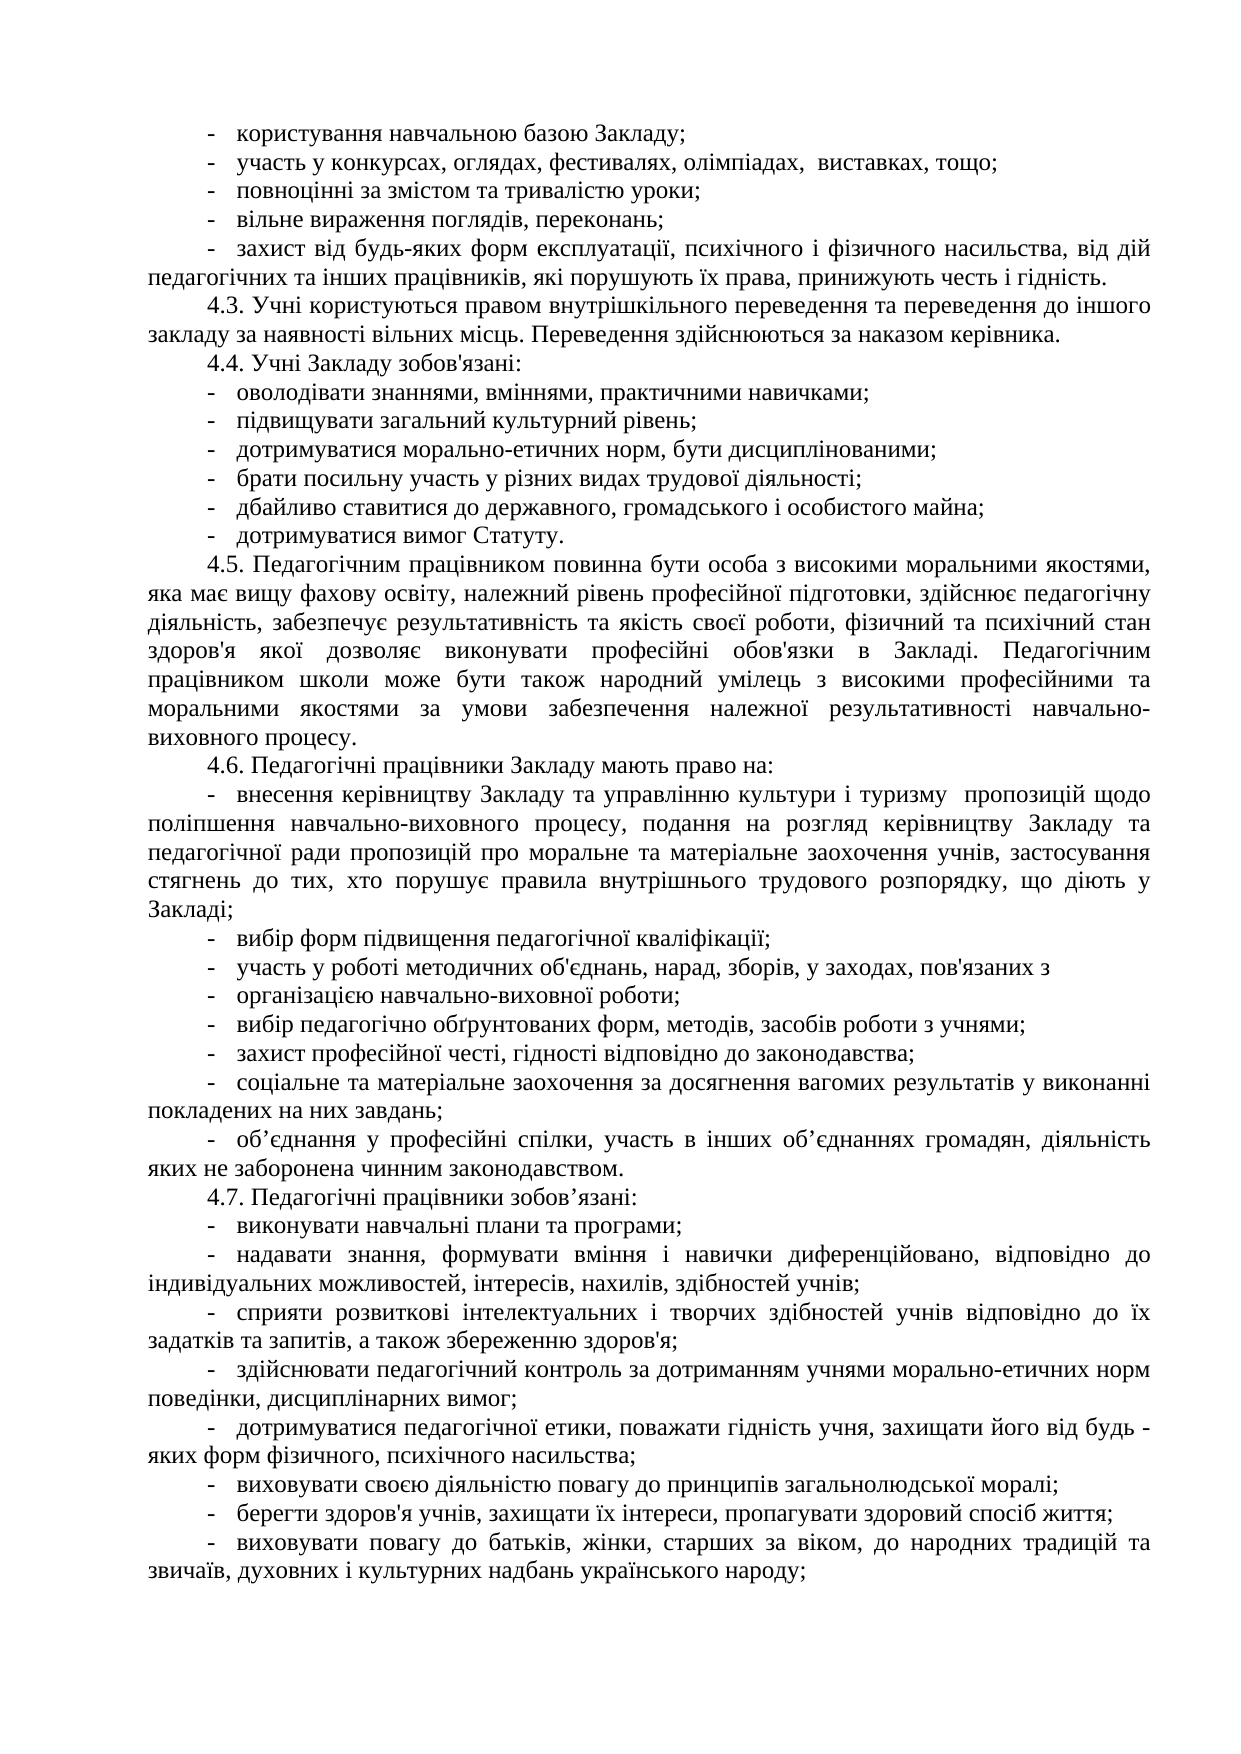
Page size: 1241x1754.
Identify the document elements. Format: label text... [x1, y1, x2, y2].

text 4.4. Учні Закладу зобов'язані: [148, 348, 1152, 377]
list сприяти розвиткові інтелектуальних і творчих здібностей учнів відповідно до їх задатків та запитів, а також збереженню здоров'я; [148, 1297, 1152, 1354]
list надавати знання, формувати вміння і навички диференційовано, відповідно до індивідуальних можливостей, інтересів, нахилів, здібностей учнів; [148, 1239, 1152, 1297]
list брати посильну участь у різних видах трудової діяльності; [148, 463, 1152, 492]
list об’єднання у професійні спілки, участь в інших об’єднаннях громадян, діяльність яких не заборонена чинним законодавством. [148, 1124, 1152, 1182]
list берегти здоров'я учнів, захищати їх інтереси, пропагувати здоровий спосіб життя; [148, 1498, 1152, 1527]
list внесення керівництву Закладу та управлінню культури і туризму пропозицій щодо поліпшення навчально-виховного процесу, подання на розгляд керівництву Закладу та педагогічної ради пропозицій про моральне та матеріальне заохочення учнів, застосування стягнень до тих, хто порушує правила внутрішнього трудового розпорядку, що діють у Закладі; [148, 779, 1152, 923]
list вибір форм підвищення педагогічної кваліфікації; [148, 923, 1152, 952]
list дотримуватися педагогічної етики, поважати гідність учня, захищати його від будь - яких форм фізичного, психічного насильства; [148, 1412, 1152, 1469]
list участь у конкурсах, оглядах, фестивалях, олімпіадах, виставках, тощо; [148, 147, 1152, 176]
list підвищувати загальний культурний рівень; [148, 406, 1152, 434]
list дотримуватися морально-етичних норм, бути дисциплінованими; [148, 434, 1152, 463]
list дотримуватися вимог Статуту. [148, 521, 1152, 549]
list участь у роботі методичних об'єднань, нарад, зборів, у заходах, пов'язаних з [148, 952, 1152, 981]
list захист професійної честі, гідності відповідно до законодавства; [148, 1038, 1152, 1067]
list оволодівати знаннями, вміннями, практичними навичками; [148, 377, 1152, 406]
text 4.7. Педагогічні працівники зобов’язані: [148, 1182, 1152, 1211]
list користування навчальною базою Закладу; [148, 118, 1152, 147]
text 4.3. Учні користуються правом внутрішкільного переведення та переведення до іншого закладу за наявності вільних місць. Переведення здійснюються за наказом керівника. [148, 291, 1152, 348]
list виконувати навчальні плани та програми; [148, 1211, 1152, 1239]
list захист від будь-яких форм експлуатації, психічного і фізичного насильства, від дій педагогічних та інших працівників, які порушують їх права, принижують честь і гідність. [148, 233, 1152, 291]
list соціальне та матеріальне заохочення за досягнення вагомих результатів у виконанні покладених на них завдань; [148, 1067, 1152, 1124]
text 4.6. Педагогічні працівники Закладу мають право на: [148, 751, 1152, 779]
list виховувати повагу до батьків, жінки, старших за віком, до народних традицій та звичаїв, духовних і культурних надбань українського народу; [148, 1527, 1152, 1584]
list вільне вираження поглядів, переконань; [148, 204, 1152, 233]
text 4.5. Педагогічним працівником повинна бути особа з високими моральними якостями, яка має вищу фахову освіту, належний рівень професійної підготовки, здійснює педагогічну діяльність, забезпечує результативність та якість своєї роботи, фізичний та психічний стан здоров'я якої дозволяє виконувати професійні обов'язки в Закладі. Педагогічним працівником школи може бути також народний умілець з високими професійними та моральними якостями за умови забезпечення належної результативності навчально-виховного процесу. [148, 549, 1152, 751]
list здійснювати педагогічний контроль за дотриманням учнями морально-етичних норм поведінки, дисциплінарних вимог; [148, 1354, 1152, 1412]
list вибір педагогічно обґрунтованих форм, методів, засобів роботи з учнями; [148, 1009, 1152, 1038]
list організацією навчально-виховної роботи; [148, 981, 1152, 1009]
list дбайливо ставитися до державного, громадського і особистого майна; [148, 492, 1152, 521]
list виховувати своєю діяльністю повагу до принципів загальнолюдської моралі; [148, 1469, 1152, 1498]
list повноцінні за змістом та тривалістю уроки; [148, 176, 1152, 204]
